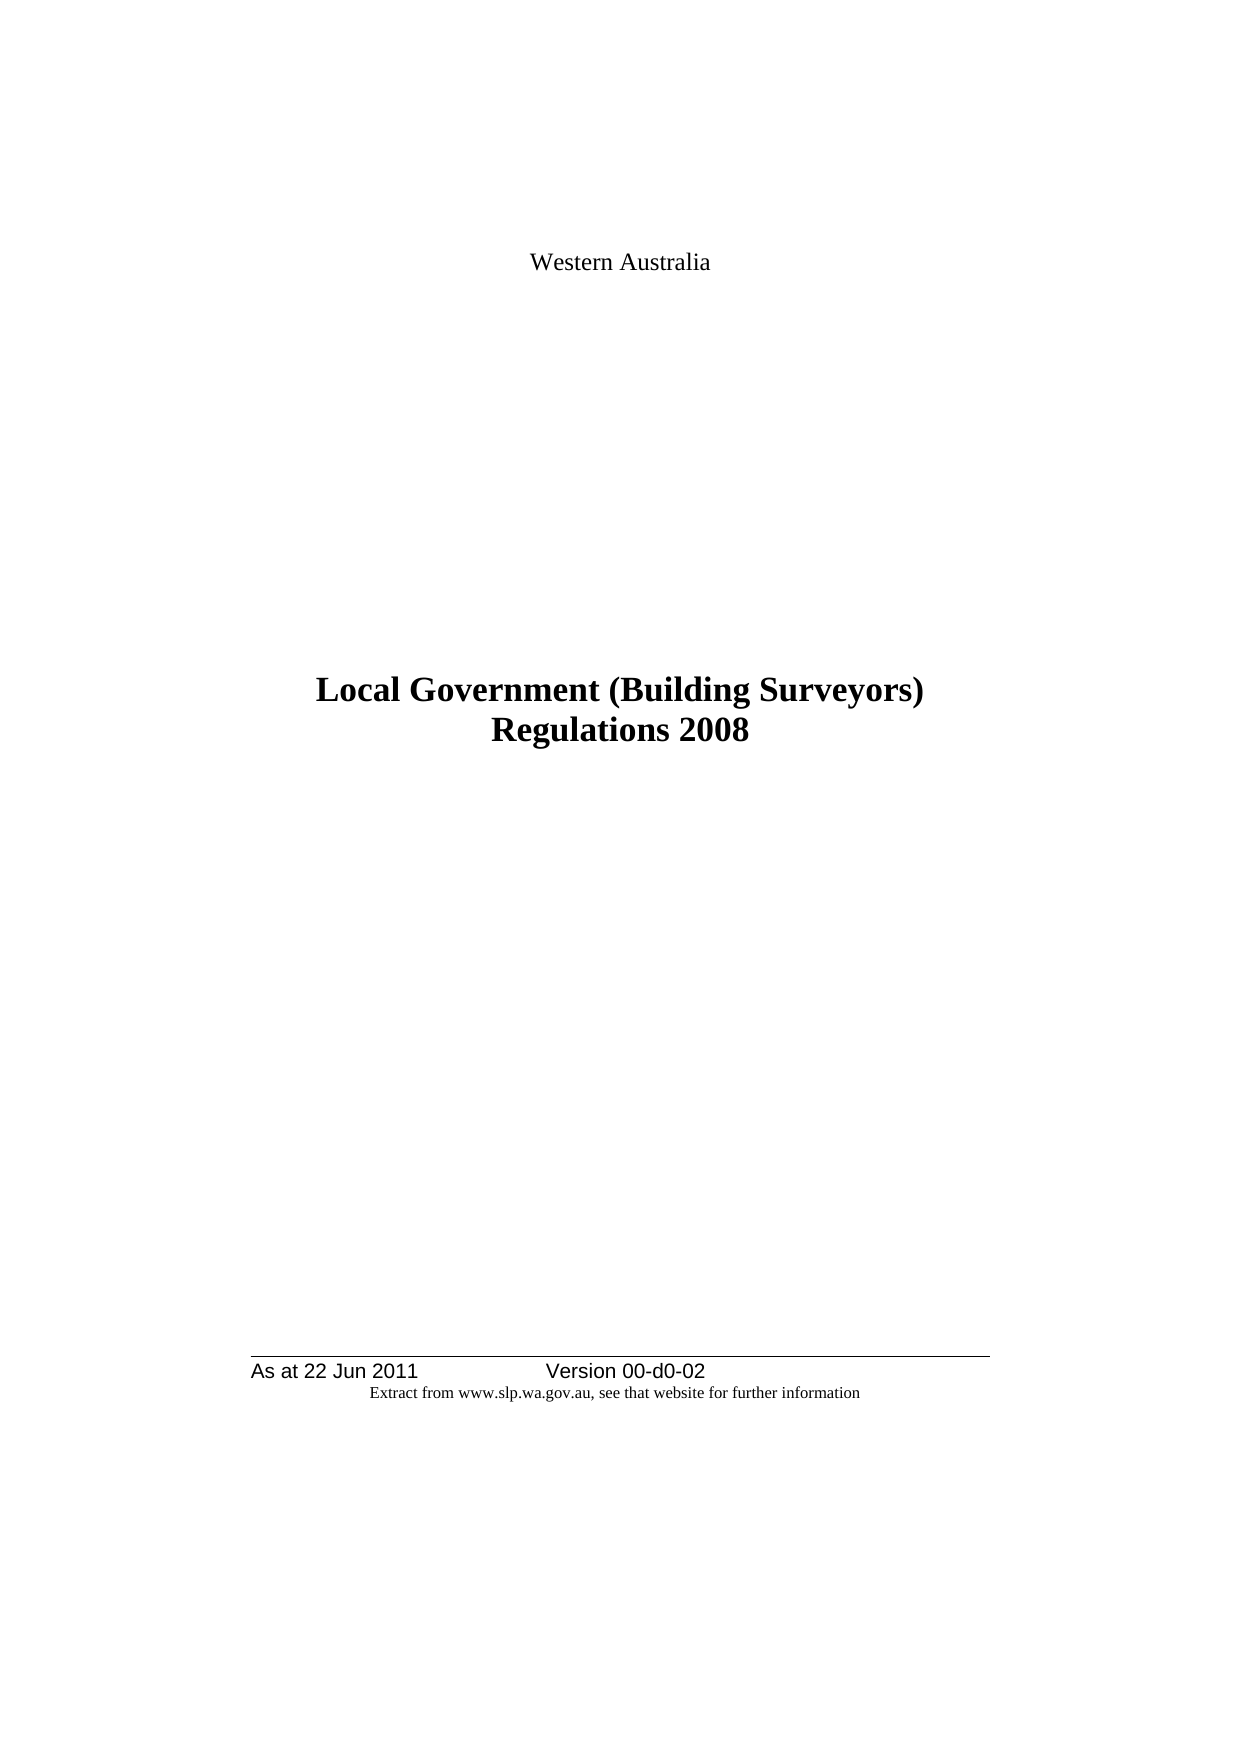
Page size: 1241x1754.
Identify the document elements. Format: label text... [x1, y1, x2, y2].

text Local Government (Building Surveyors) Regulations 2008 [251, 668, 990, 749]
